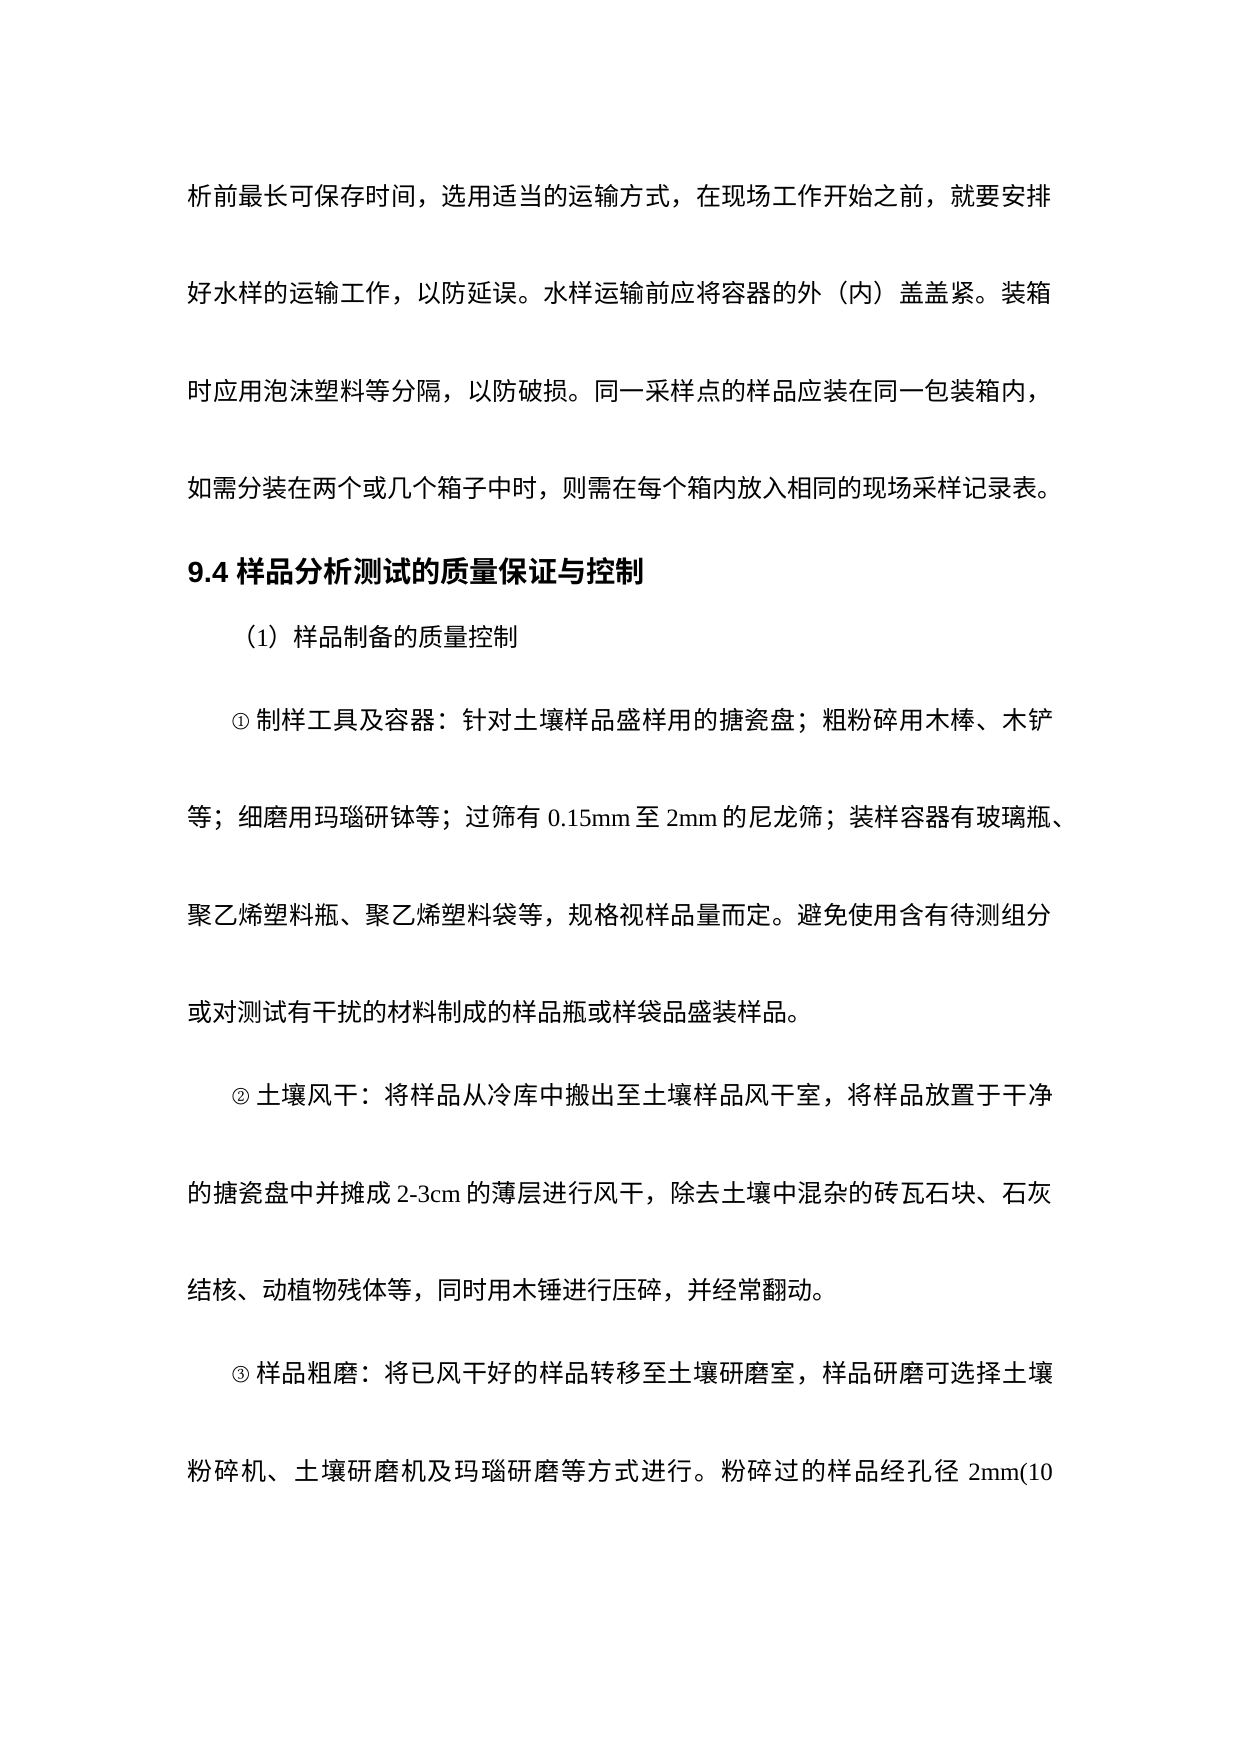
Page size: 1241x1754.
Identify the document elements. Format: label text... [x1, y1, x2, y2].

text ②土壤风干：将样品从冷库中搬出至土壤样品风干室，将样品放置于干净的搪瓷盘中并摊成2-3cm的薄层进行风干，除去土壤中混杂的砖瓦石块、石灰结核、动植物残体等，同时用木锤进行压碎，并经常翻动。 [187, 1061, 1053, 1321]
subtitle 9.4 样品分析测试的质量保证与控制 [187, 538, 1053, 603]
text ①制样工具及容器：针对土壤样品盛样用的搪瓷盘；粗粉碎用木棒、木铲等；细磨用玛瑙研钵等；过筛有0.15mm至2mm的尼龙筛；装样容器有玻璃瓶、聚乙烯塑料瓶、聚乙烯塑料袋等，规格视样品量而定。避免使用含有待测组分或对测试有干扰的材料制成的样品瓶或样袋品盛装样品。 [187, 686, 1053, 1043]
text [187, 1339, 1053, 1502]
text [187, 162, 1053, 519]
text （1）样品制备的质量控制 [187, 603, 1053, 668]
